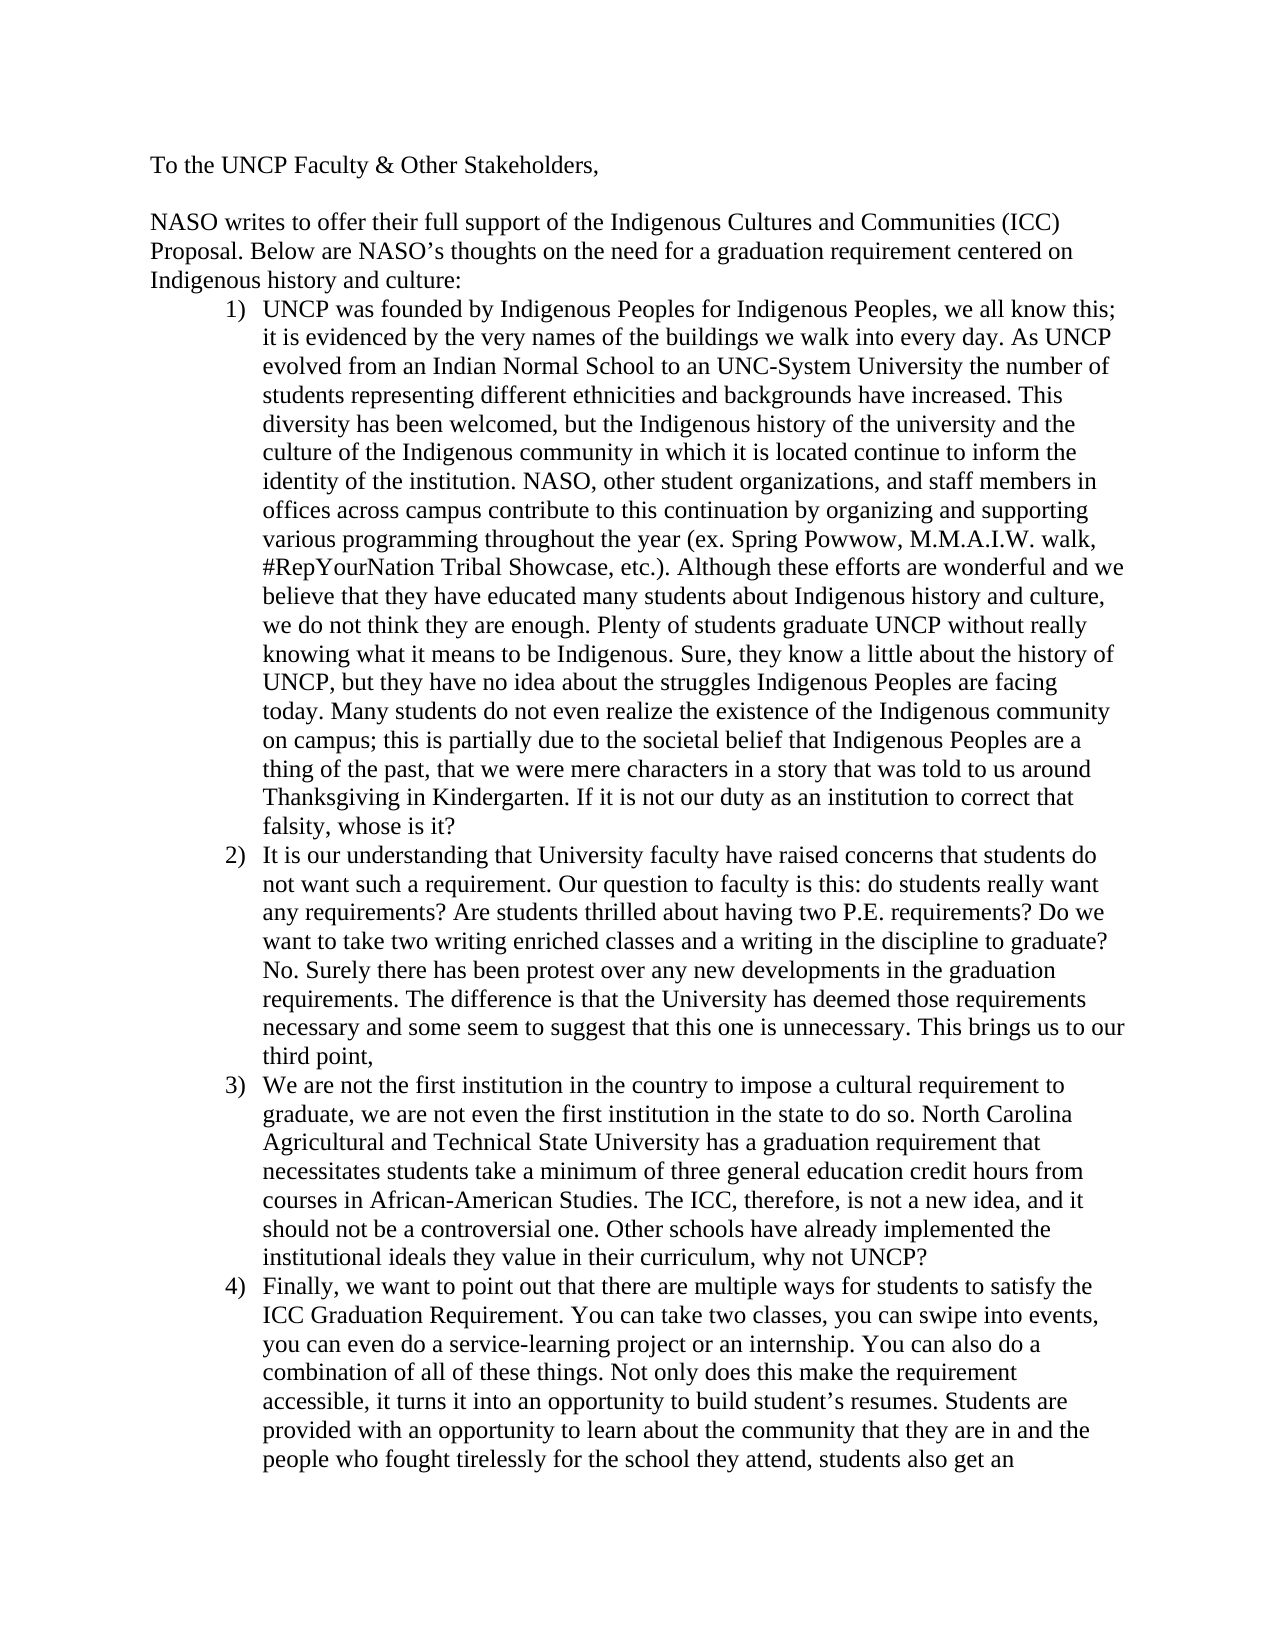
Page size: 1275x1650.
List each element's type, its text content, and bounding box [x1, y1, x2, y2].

list We are not the first institution in the country to impose a cultural requirement to graduate, we are not even the first institution in the state to do so. North Carolina Agricultural and Technical State University has a graduation requirement that necessitates students take a minimum of three general education credit hours from courses in African-American Studies. The ICC, therefore, is not a new idea, and it should not be a controversial one. Other schools have already implemented the institutional ideals they value in their curriculum, why not UNCP? [225, 1070, 1125, 1271]
text To the UNCP Faculty & Other Stakeholders, [150, 150, 1125, 179]
list UNCP was founded by Indigenous Peoples for Indigenous Peoples, we all know this; it is evidenced by the very names of the buildings we walk into every day. As UNCP evolved from an Indian Normal School to an UNC-System University the number of students representing different ethnicities and backgrounds have increased. This diversity has been welcomed, but the Indigenous history of the university and the culture of the Indigenous community in which it is located continue to inform the identity of the institution. NASO, other student organizations, and staff members in offices across campus contribute to this continuation by organizing and supporting various programming throughout the year (ex. Spring Powwow, M.M.A.I.W. walk, #RepYourNation Tribal Showcase, etc.). Although these efforts are wonderful and we believe that they have educated many students about Indigenous history and culture, we do not think they are enough. Plenty of students graduate UNCP without really knowing what it means to be Indigenous. Sure, they know a little about the history of UNCP, but they have no idea about the struggles Indigenous Peoples are facing today. Many students do not even realize the existence of the Indigenous community on campus; this is partially due to the societal belief that Indigenous Peoples are a thing of the past, that we were mere characters in a story that was told to us around Thanksgiving in Kindergarten. If it is not our duty as an institution to correct that falsity, whose is it? [225, 294, 1125, 840]
text NASO writes to offer their full support of the Indigenous Cultures and Communities (ICC) Proposal. Below are NASO’s thoughts on the need for a graduation requirement centered on Indigenous history and culture: [150, 207, 1125, 294]
list It is our understanding that University faculty have raised concerns that students do not want such a requirement. Our question to faculty is this: do students really want any requirements? Are students thrilled about having two P.E. requirements? Do we want to take two writing enriched classes and a writing in the discipline to graduate? No. Surely there has been protest over any new developments in the graduation requirements. The difference is that the University has deemed those requirements necessary and some seem to suggest that this one is unnecessary. This brings us to our third point, [225, 840, 1125, 1070]
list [225, 1271, 1125, 1472]
